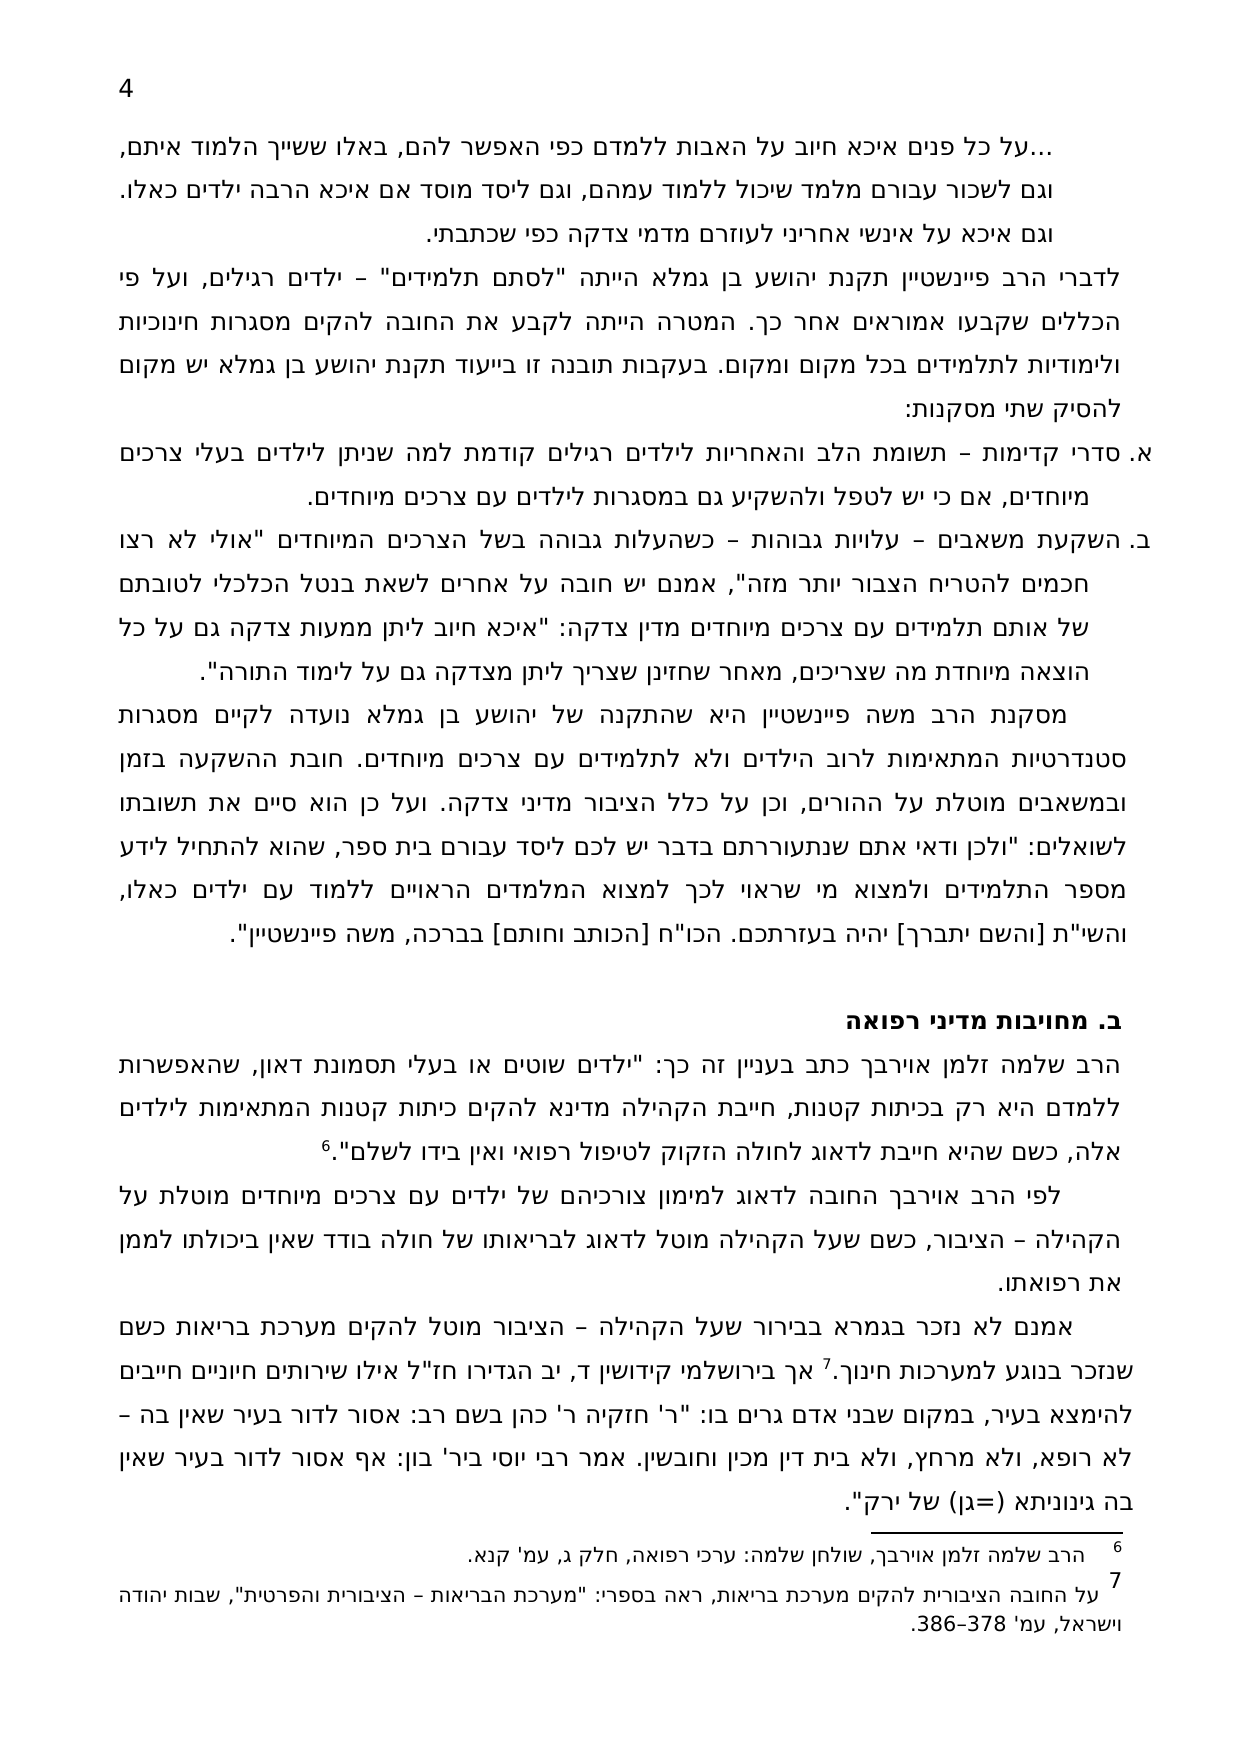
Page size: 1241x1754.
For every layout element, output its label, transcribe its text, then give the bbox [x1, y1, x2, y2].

text הרב שלמה זלמן אוירבך כתב בעניין זה כך: "ילדים שוטים או בעלי תסמונת דאון, שהאפשרות ללמדם היא רק בכיתות קטנות, חייבת הקהילה מדינא להקים כיתות קטנות המתאימות לילדים אלה, כשם שהיא חייבת לדאוג לחולה הזקוק לטיפול רפואי ואין בידו לשלם". [118, 1050, 1122, 1167]
text ב. מחויבות מדיני רפואה [118, 1006, 1122, 1035]
list השקעת משאבים – עלויות גבוהות – כשהעלות גבוהה בשל הצרכים המיוחדים "אולי לא רצו חכמים להטריח הצבור יותר מזה", אמנם יש חובה על אחרים לשאת בנטל הכלכלי לטובתם של אותם תלמידים עם צרכים מיוחדים מדין צדקה: "איכא חיוב ליתן ממעות צדקה גם על כל הוצאה מיוחדת מה שצריכים, מאחר שחזינן שצריך ליתן מצדקה גם על לימוד התורה". [118, 526, 1128, 686]
list סדרי קדימות – תשומת הלב והאחריות לילדים רגילים קודמת למה שניתן לילדים בעלי צרכים מיוחדים, אם כי יש לטפל ולהשקיע גם במסגרות לילדים עם צרכים מיוחדים. [118, 438, 1128, 511]
text לדברי הרב פיינשטיין תקנת יהושע בן גמלא הייתה "לסתם תלמידים" – ילדים רגילים, ועל פי הכללים שקבעו אמוראים אחר כך. המטרה הייתה לקבע את החובה להקים מסגרות חינוכיות ולימודיות לתלמידים בכל מקום ומקום. בעקבות תובנה זו בייעוד תקנת יהושע בן גמלא יש מקום להסיק שתי מסקנות: [118, 263, 1122, 423]
text לפי הרב אוירבך החובה לדאוג למימון צורכיהם של ילדים עם צרכים מיוחדים מוטלת על הקהילה – הציבור, כשם שעל הקהילה מוטל לדאוג לבריאותו של חולה בודד שאין ביכולתו לממן את רפואתו. [118, 1181, 1122, 1298]
text אמנם לא נזכר בגמרא בבירור שעל הקהילה – הציבור מוטל להקים מערכת בריאות כשם שנזכר בנוגע למערכות חינוך. אך בירושלמי קידושין ד, יב הגדירו חז"ל אילו שירותים חיוניים חייבים להימצא בעיר, במקום שבני אדם גרים בו: "ר' חזקיה ר' כהן בשם רב: אסור לדור בעיר שאין בה – לא רופא, ולא מרחץ, ולא בית דין מכין וחובשין. אמר רבי יוסי ביר' בון: אף אסור לדור בעיר שאין בה גינוניתא (=גן) של ירק". [118, 1312, 1134, 1517]
text מסקנת הרב משה פיינשטיין היא שהתקנה של יהושע בן גמלא נועדה לקיים מסגרות סטנדרטיות המתאימות לרוב הילדים ולא לתלמידים עם צרכים מיוחדים. חובת ההשקעה בזמן ובמשאבים מוטלת על ההורים, וכן על כלל הציבור מדיני צדקה. ועל כן הוא סיים את תשובתו לשואלים: "ולכן ודאי אתם שנתעוררתם בדבר יש לכם ליסד עבורם בית ספר, שהוא להתחיל לידע מספר התלמידים ולמצוא מי שראוי לכך למצוא המלמדים הראויים ללמוד עם ילדים כאלו, והשי"ת [והשם יתברך] יהיה בעזרתכם. הכו"ח [הכותב וחותם] בברכה, משה פיינשטיין". [118, 701, 1128, 948]
text ...על כל פנים איכא חיוב על האבות ללמדם כפי האפשר להם, באלו ששייך הלמוד איתם, וגם לשכור עבורם מלמד שיכול ללמוד עמהם, וגם ליסד מוסד אם איכא הרבה ילדים כאלו. וגם איכא על אינשי אחריני לעוזרם מדמי צדקה כפי שכתבתי. [118, 132, 1054, 248]
